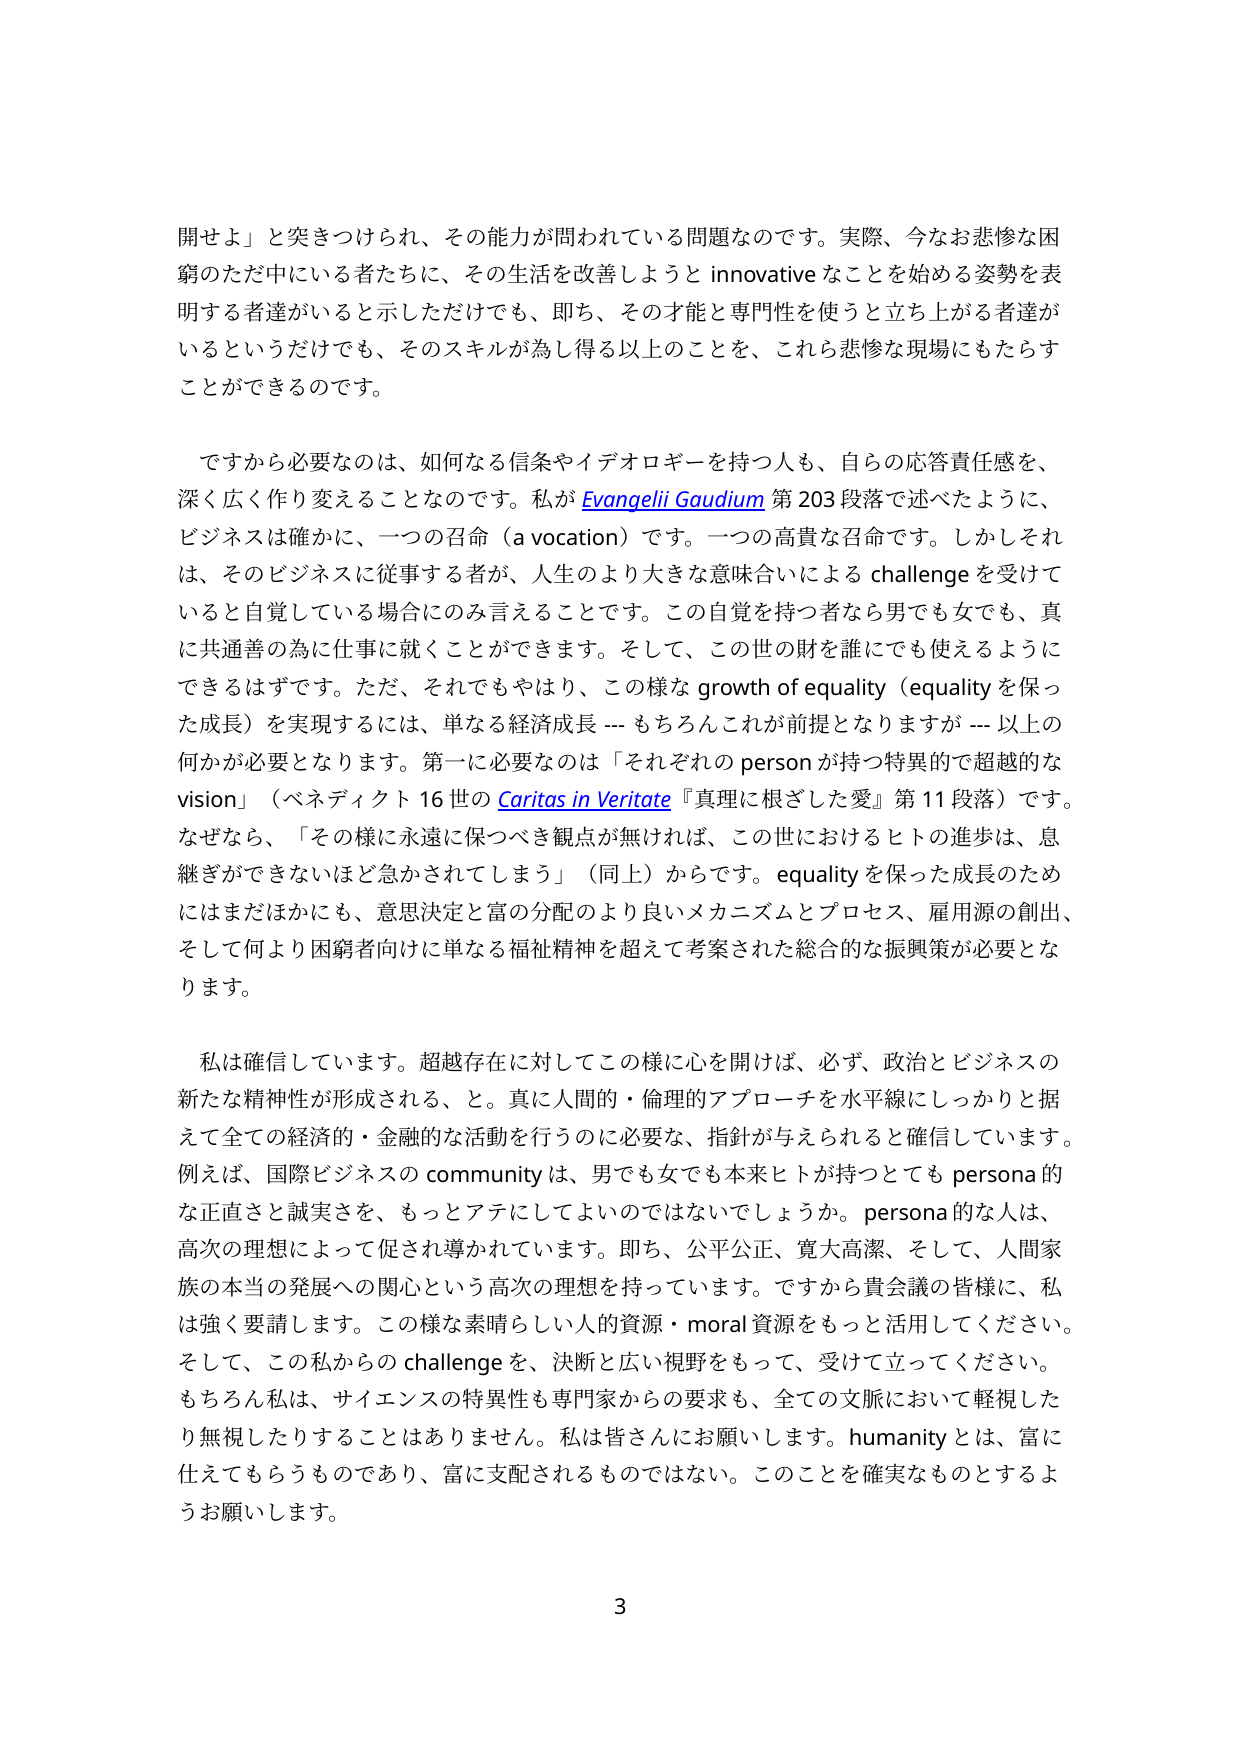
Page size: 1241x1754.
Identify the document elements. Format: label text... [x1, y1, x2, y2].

text ですから必要なのは、如何なる信条やイデオロギーを持つ人も、自らの応答責任感を、深く広く作り変えることなのです。私がEvangelii Gaudium 第203段落で述べたように、ビジネスは確かに、一つの召命（a vocation）です。一つの高貴な召命です。しかしそれは、そのビジネスに従事する者が、人生のより大きな意味合いによるchallengeを受けていると自覚している場合にのみ言えることです。この自覚を持つ者なら男でも女でも、真に共通善の為に仕事に就くことができます。そして、この世の財を誰にでも使えるようにできるはずです。ただ、それでもやはり、この様なgrowth of equality（equalityを保った成長）を実現するには、単なる経済成長 --- もちろんこれが前提となりますが --- 以上の何かが必要となります。第一に必要なのは「それぞれのpersonが持つ特異的で超越的なvision」（ベネディクト16世のCaritas in Veritate『真理に根ざした愛』第11段落）です。なぜなら、「その様に永遠に保つべき観点が無ければ、この世におけるヒトの進歩は、息継ぎができないほど急かされてしまう」（同上）からです。equalityを保った成長のためにはまだほかにも、意思決定と富の分配のより良いメカニズムとプロセス、雇用源の創出、そして何より困窮者向けに単なる福祉精神を超えて考案された総合的な振興策が必要となります。 [177, 442, 1063, 1004]
text 私は確信しています。超越存在に対してこの様に心を開けば、必ず、政治とビジネスの新たな精神性が形成される、と。真に人間的・倫理的アプローチを水平線にしっかりと据えて全ての経済的・金融的な活動を行うのに必要な、指針が与えられると確信しています。例えば、国際ビジネスのcommunityは、男でも女でも本来ヒトが持つとてもpersona的な正直さと誠実さを、もっとアテにしてよいのではないでしょうか。persona的な人は、高次の理想によって促され導かれています。即ち、公平公正、寛大高潔、そして、人間家族の本当の発展への関心という高次の理想を持っています。ですから貴会議の皆様に、私は強く要請します。この様な素晴らしい人的資源・moral資源をもっと活用してください。そして、この私からのchallengeを、決断と広い視野をもって、受けて立ってください。もちろん私は、サイエンスの特異性も専門家からの要求も、全ての文脈において軽視したり無視したりすることはありません。私は皆さんにお願いします。humanityとは、富に仕えてもらうものであり、富に支配されるものではない。このことを確実なものとするようお願いします。 [177, 1042, 1063, 1529]
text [177, 217, 1063, 404]
